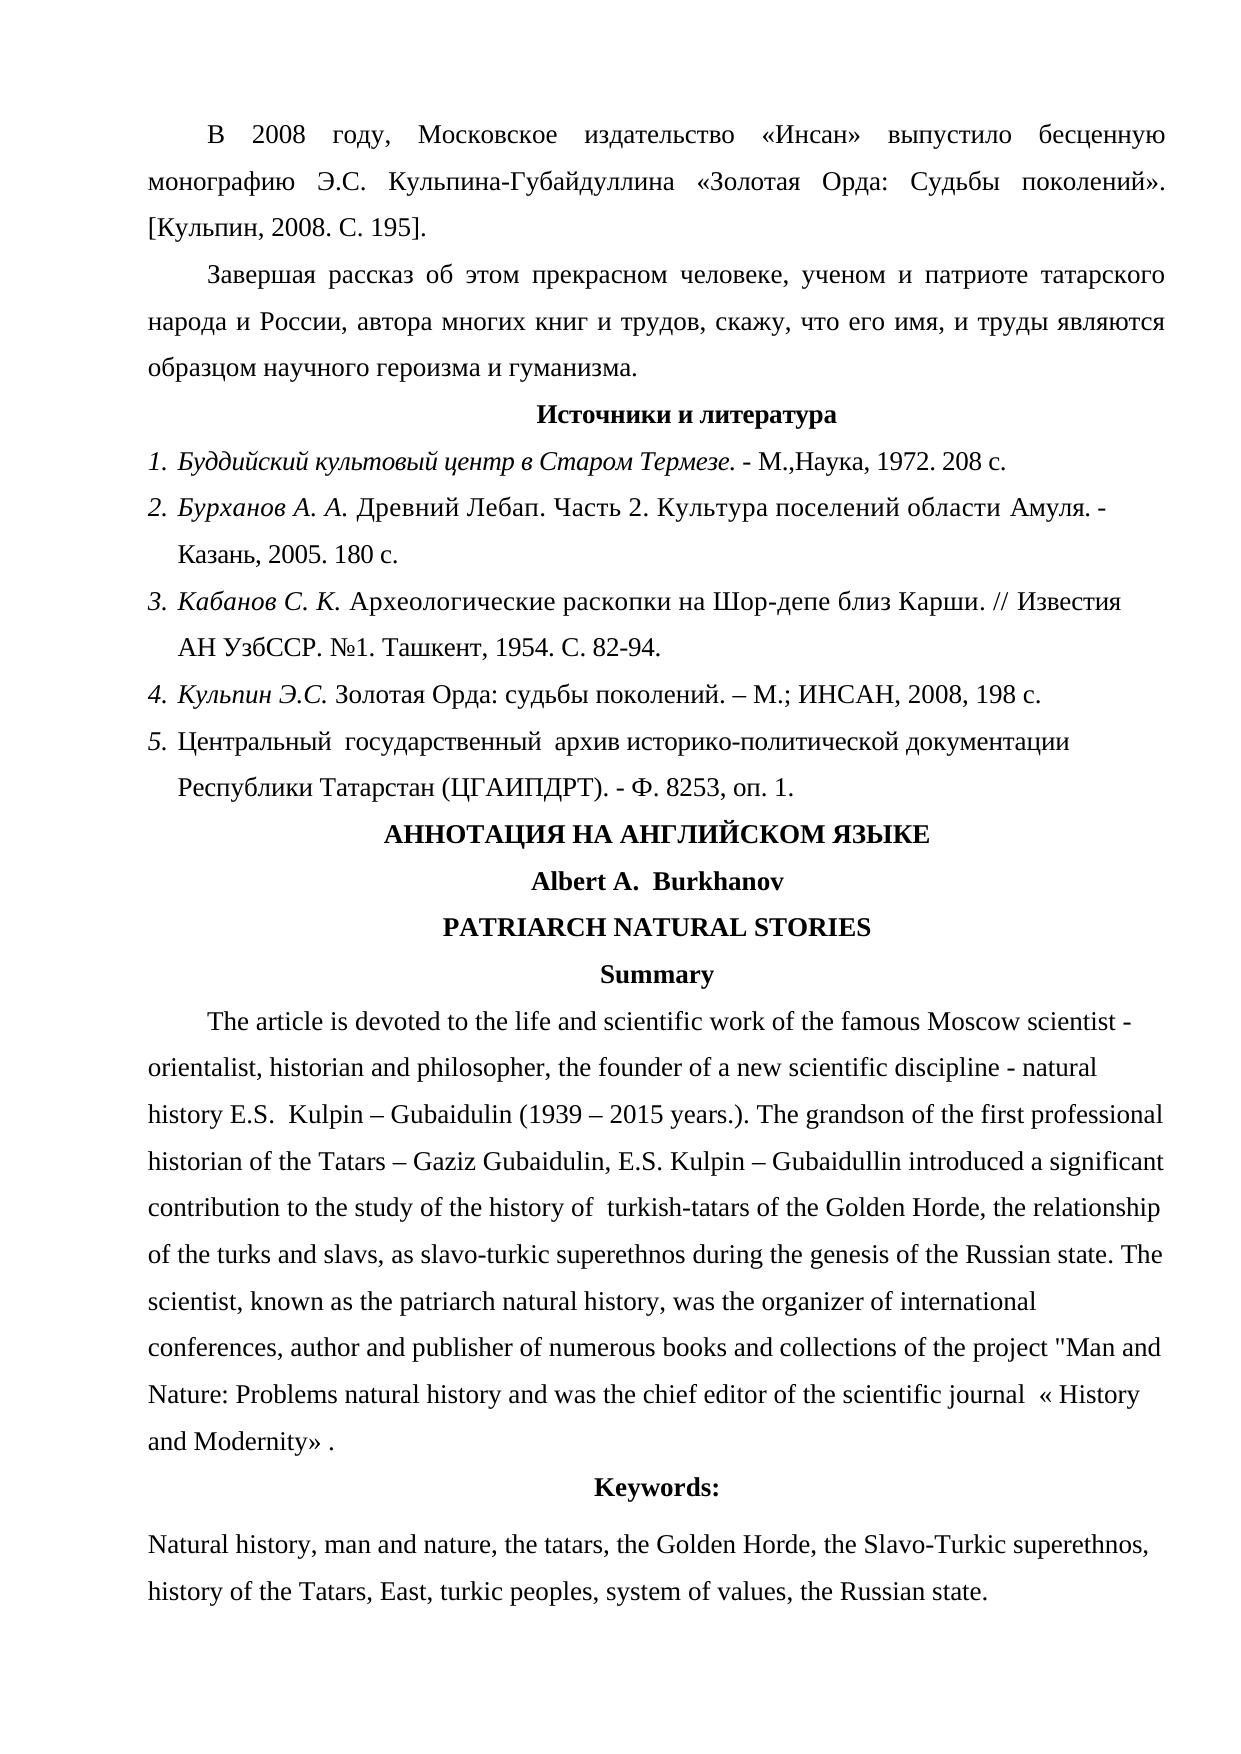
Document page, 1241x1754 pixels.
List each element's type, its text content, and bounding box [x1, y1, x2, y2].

text Keywords: [148, 1471, 1167, 1503]
text PATRIARCH NATURAL STORIES [148, 911, 1167, 943]
list Буддийский культовый центр в Старом Термезе. - М.,Наука, 1972. 208 с. [148, 445, 1167, 476]
text Summary [148, 958, 1167, 989]
text Источники и литература [148, 398, 1167, 429]
text АННОТАЦИЯ НА АНГЛИЙСКОМ ЯЗЫКЕ [148, 818, 1167, 849]
list Кульпин Э.С. Золотая Орда: судьбы поколений. – М.; ИНСАН, 2008, 198 с. [148, 678, 1167, 709]
list Бурханов А. А. Древний Лебап. Часть 2. Культура поселений области Амуля. - Казань, 2005. 180 с. [148, 491, 1167, 569]
text Albert A. Burkhanov [148, 865, 1167, 896]
text The article is devoted to the life and scientific work of the famous Moscow scientist - orientalist, historian and philosopher, the founder of a new scientific discipline - natural history E.S. Kulpin – Gubaidulin (1939 – 2015 years.). The grandson of the first professional historian of the Tatars – Gaziz Gubaidulin, E.S. Kulpin – Gubaidullin introduced a significant contribution to the study of the history of turkish-tatars of the Golden Horde, the relationship of the turks and slavs, as slavo-turkic superethnos during the genesis of the Russian state. The scientist, known as the patriarch natural history, was the organizer of international conferences, author and publisher of numerous books and collections of the project "Man and Nature: Problems natural history and was the chief editor of the scientific journal « History and Modernity» . [148, 1005, 1167, 1456]
list Центральный государственный архив историко-политической документации Республики Татарстан (ЦГАИПДРТ). - Ф. 8253, оп. 1. [148, 725, 1167, 803]
text Завершая рассказ об этом прекрасном человеке, ученом и патриоте татарского народа и России, автора многих книг и трудов, скажу, что его имя, и труды являются образцом научного героизма и гуманизма. [148, 258, 1167, 383]
text Natural history, man and nature, the tatars, the Golden Horde, the Slavo-Turkic superethnos, history of the Tatars, East, turkic peoples, system of values, the Russian state. [148, 1528, 1167, 1606]
list Кабанов С. К. Археологические раскопки на Шор-депе близ Карши. // Известия АН УзбССР. №1. Ташкент, 1954. С. 82-94. [148, 585, 1167, 663]
text В 2008 году, Московское издательство «Инсан» выпустило бесценную монографию Э.С. Кульпина-Губайдуллина «Золотая Орда: Судьбы поколений». [Кульпин, 2008. С. 195]. [148, 118, 1167, 243]
